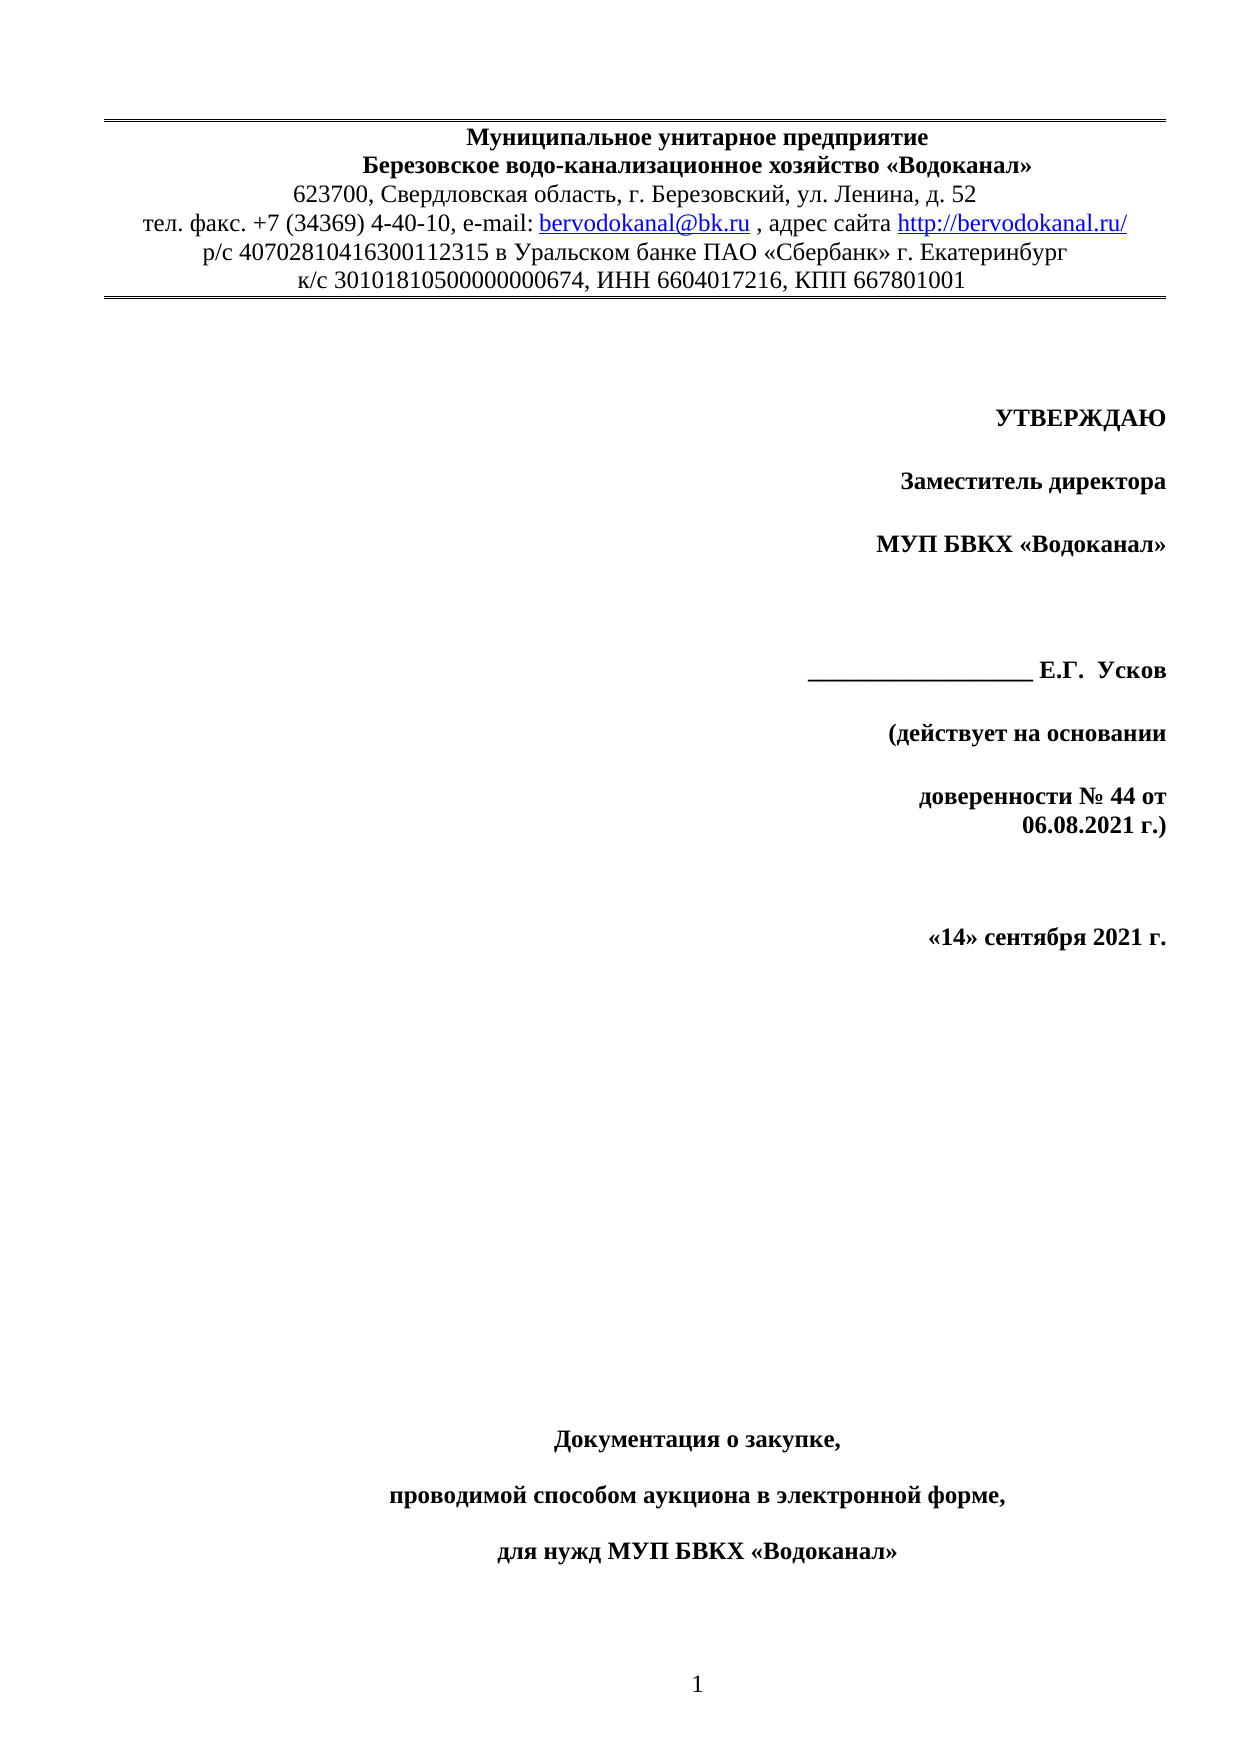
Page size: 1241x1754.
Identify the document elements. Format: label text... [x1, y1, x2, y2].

text МУП БВКХ «Водоканал» [103, 529, 1166, 558]
text Заместитель директора [103, 466, 1166, 495]
text «14» сентября 2021 г. [103, 922, 1166, 951]
text УТВЕРЖДАЮ [103, 403, 1166, 432]
subtitle Березовское водо-канализационное хозяйство «Водоканал» [103, 151, 1166, 179]
text р/с 40702810416300112315 в Уральском банке ПАО «Сбербанк» г. Екатеринбург [103, 237, 1166, 266]
text для нужд МУП БВКХ «Водоканал» [103, 1536, 1166, 1565]
text к/с 30101810500000000674, ИНН 6604017216, КПП 667801001 [103, 266, 1166, 299]
text проводимой способом аукциона в электронной форме, [103, 1480, 1166, 1509]
text __________________ Е.Г. Усков [103, 655, 1166, 684]
text (действует на основании [103, 718, 1166, 747]
text Документация о закупке, [103, 1424, 1166, 1453]
text доверенности № 44 от 06.08.2021 г.) [103, 781, 1166, 839]
subtitle Муниципальное унитарное предприятие [103, 122, 1166, 151]
text 623700, Свердловская область, г. Березовский, ул. Ленина, д. 52 [103, 179, 1166, 208]
text тел. факс. +7 (34369) 4-40-10, e-mail: bervodokanal@bk.ru , адрес сайта http://bervodokanal.ru/ [103, 208, 1166, 237]
